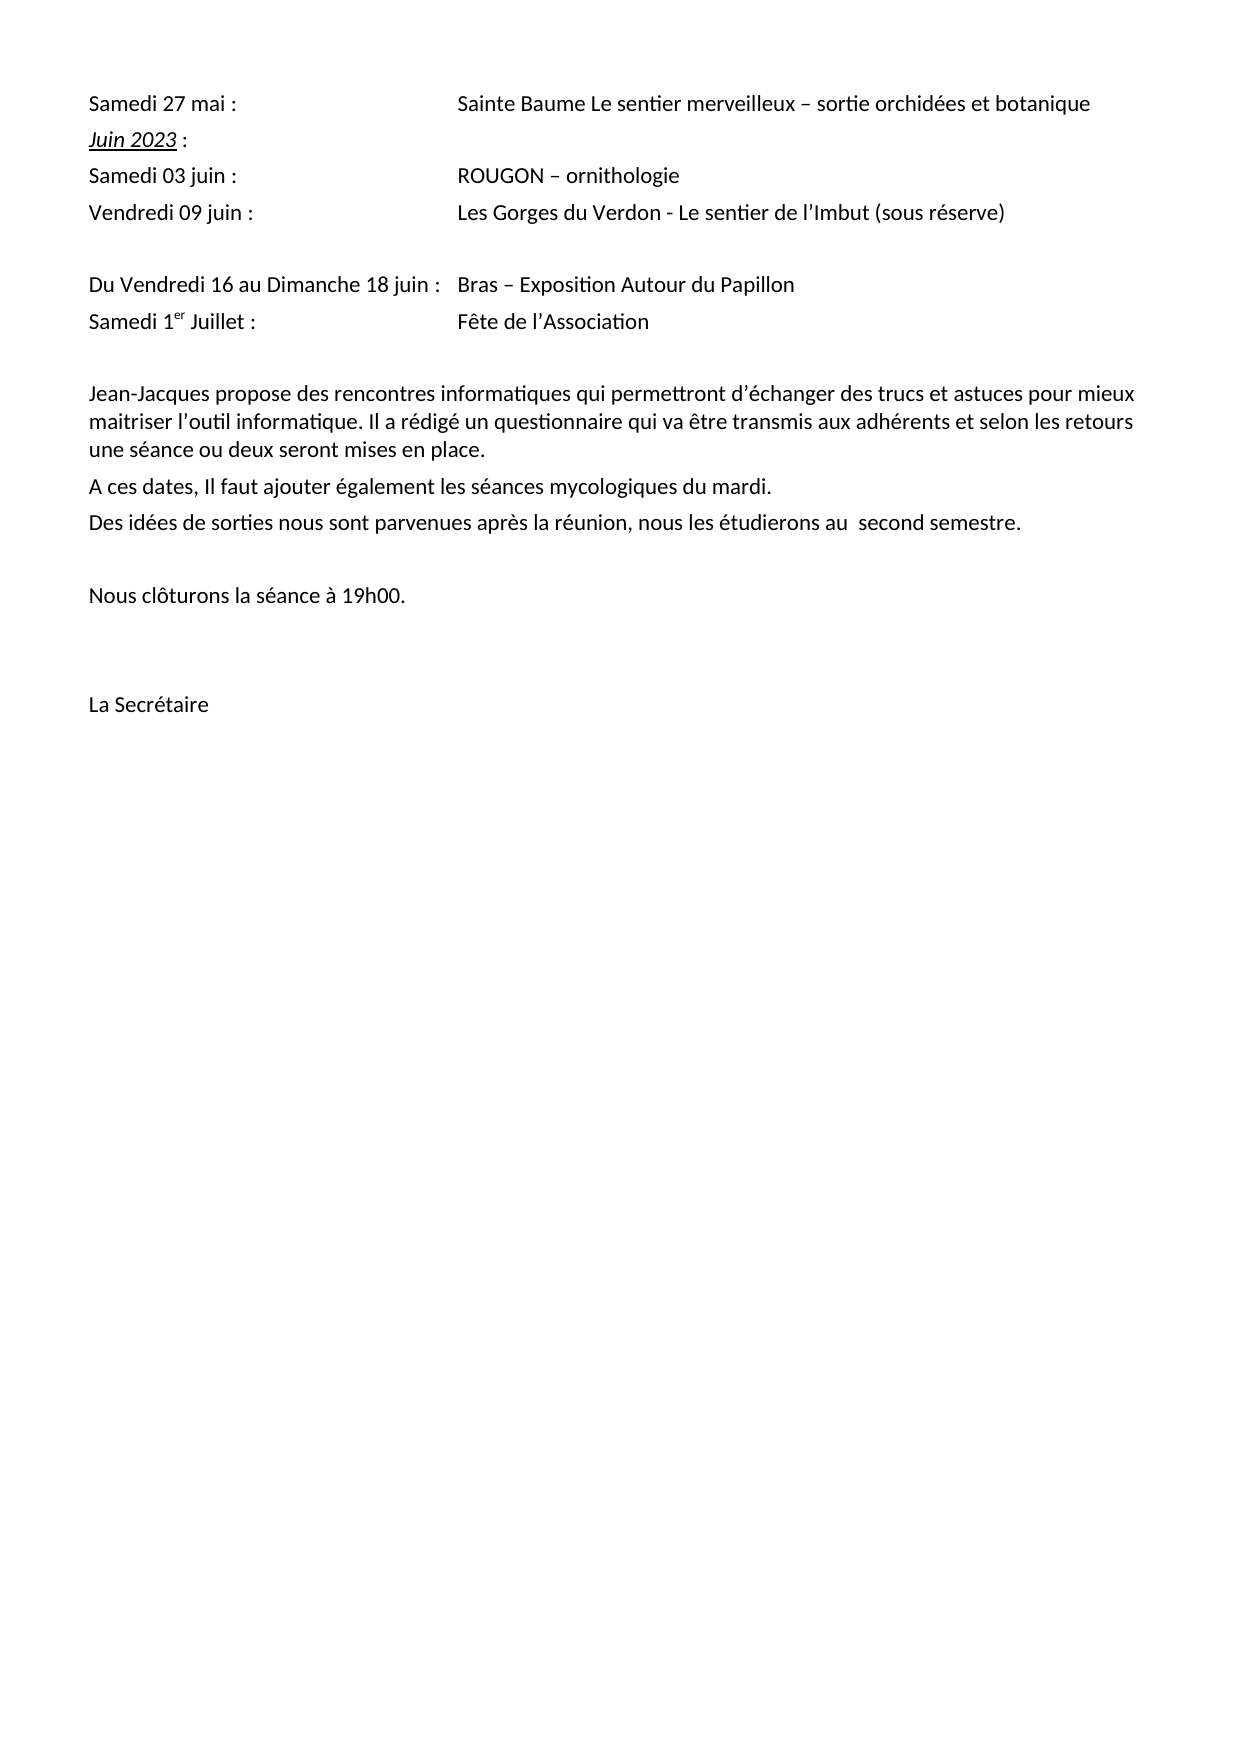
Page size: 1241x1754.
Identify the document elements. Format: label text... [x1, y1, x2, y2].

text Samedi 27 mai : Sainte Baume Le sentier merveilleux – sortie orchidées et botanique [89, 89, 1152, 117]
text Des idées de sorties nous sont parvenues après la réunion, nous les étudierons au second semestre. [89, 508, 1152, 536]
text Juin 2023 : [89, 125, 1152, 153]
text Samedi 1er Juillet : Fête de l’Association [89, 307, 1152, 335]
text Nous clôturons la séance à 19h00. [89, 581, 1152, 609]
text Vendredi 09 juin : Les Gorges du Verdon - Le sentier de l’Imbut (sous réserve) [89, 198, 1152, 226]
text A ces dates, Il faut ajouter également les séances mycologiques du mardi. [89, 472, 1152, 500]
text La Secrétaire [89, 690, 1152, 718]
text Du Vendredi 16 au Dimanche 18 juin : Bras – Exposition Autour du Papillon [89, 270, 1152, 298]
text Samedi 03 juin : ROUGON – ornithologie [89, 161, 1152, 189]
text Jean-Jacques propose des rencontres informatiques qui permettront d’échanger des trucs et astuces pour mieux maitriser l’outil informatique. Il a rédigé un questionnaire qui va être transmis aux adhérents et selon les retours une séance ou deux seront mises en place. [89, 379, 1152, 463]
